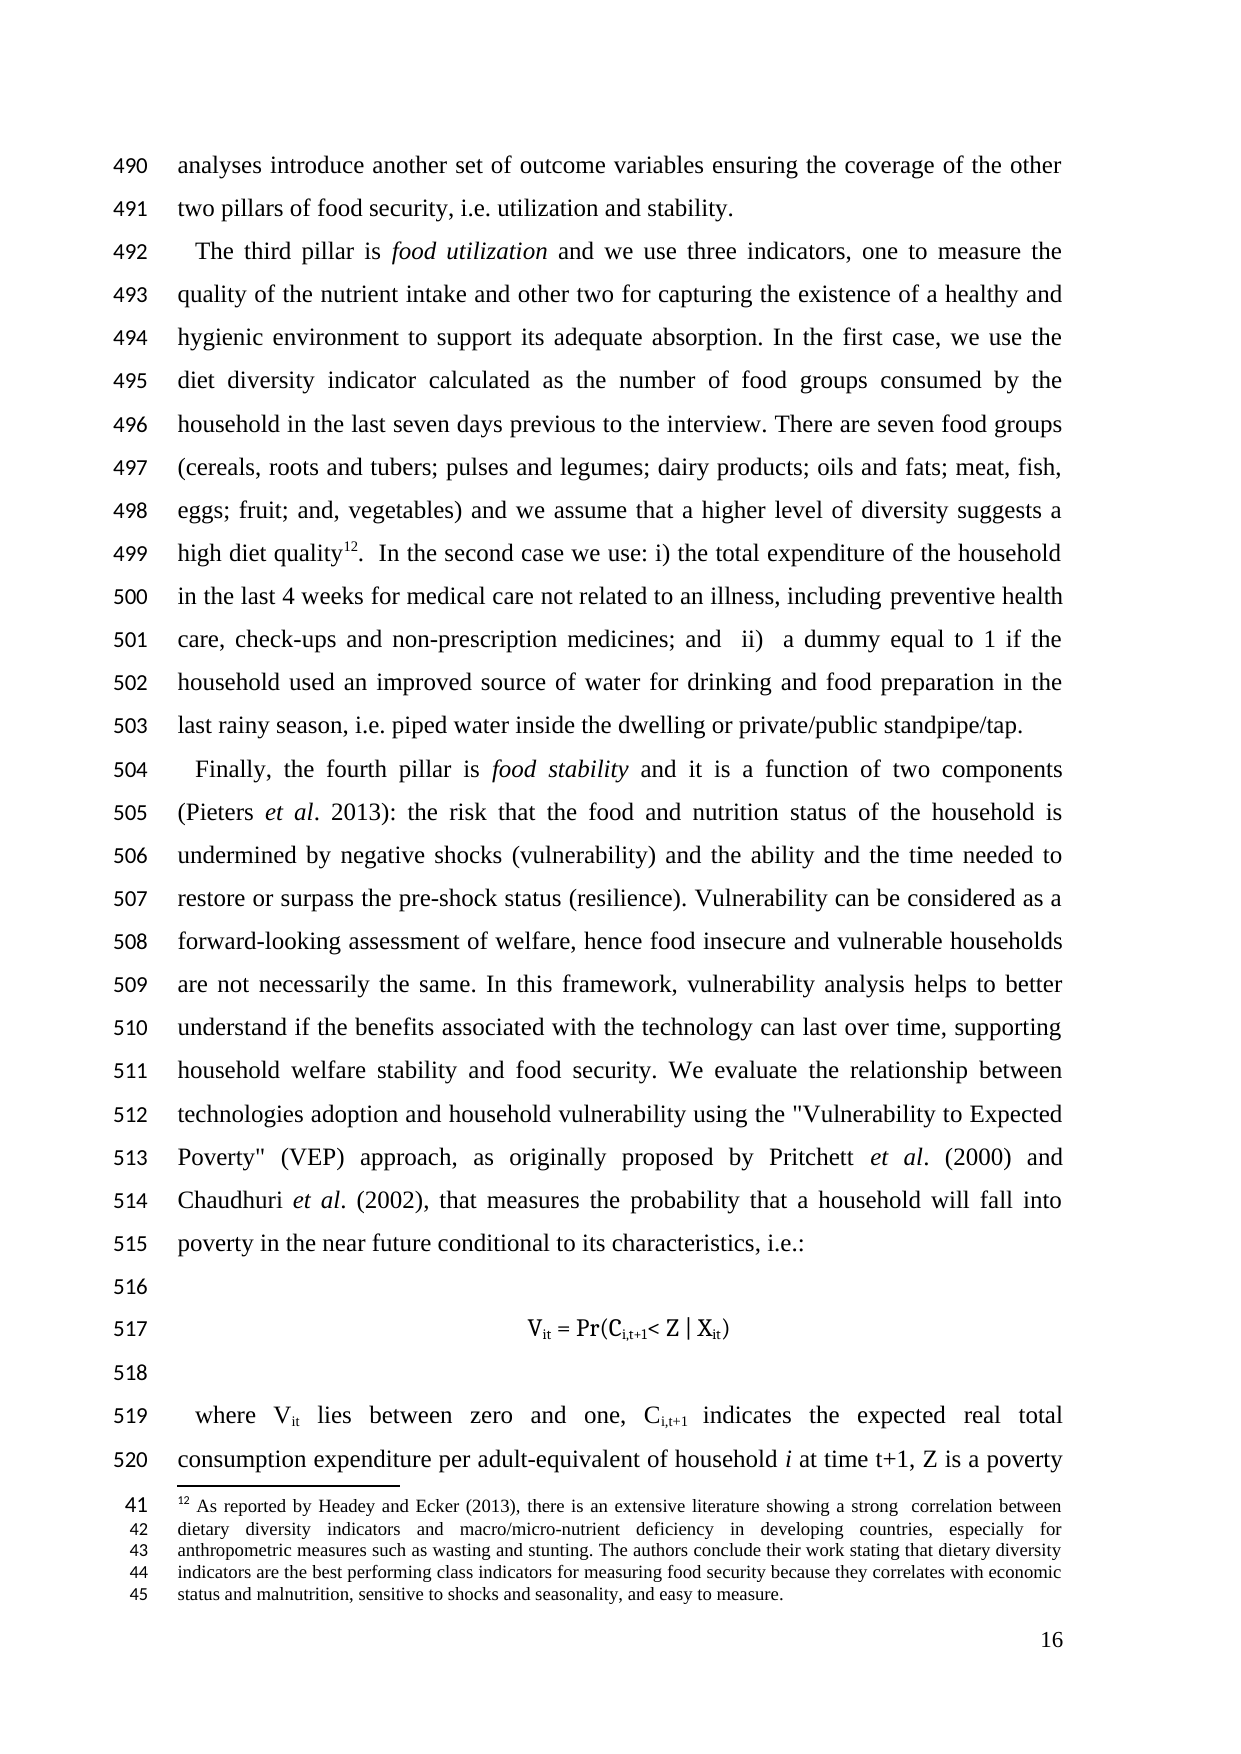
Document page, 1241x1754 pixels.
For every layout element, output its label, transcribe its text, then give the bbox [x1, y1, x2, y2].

text The third pillar is food utilization and we use three indicators, one to measure the quality of the nutrient intake and other two for capturing the existence of a healthy and hygienic environment to support its adequate absorption. In the first case, we use the diet diversity indicator calculated as the number of food groups consumed by the household in the last seven days previous to the interview. There are seven food groups (cereals, roots and tubers; pulses and legumes; dairy products; oils and fats; meat, fish, eggs; fruit; and, vegetables) and we assume that a higher level of diversity suggests a high diet quality. In the second case we use: i) the total expenditure of the household in the last 4 weeks for medical care not related to an illness, including preventive health care, check-ups and non-prescription medicines; and ii) a dummy equal to 1 if the household used an improved source of water for drinking and food preparation in the last rainy season, i.e. piped water inside the dwelling or private/public standpipe/tap. [177, 236, 1063, 739]
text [177, 150, 1063, 222]
text Vit = Pr(Ci,t+1< Z | Xit) [177, 1314, 1063, 1343]
text Finally, the fourth pillar is food stability and it is a function of two components (Pieters et al. 2013): the risk that the food and nutrition status of the household is undermined by negative shocks (vulnerability) and the ability and the time needed to restore or surpass the pre-shock status (resilience). Vulnerability can be considered as a forward-looking assessment of welfare, hence food insecure and vulnerable households are not necessarily the same. In this framework, vulnerability analysis helps to better understand if the benefits associated with the technology can last over time, supporting household welfare stability and food security. We evaluate the relationship between technologies adoption and household vulnerability using the "Vulnerability to Expected Poverty" (VEP) approach, as originally proposed by Pritchett et al. (2000) and Chaudhuri et al. (2002), that measures the probability that a household will fall into poverty in the near future conditional to its characteristics, i.e.: [177, 754, 1063, 1257]
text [177, 1401, 1063, 1472]
